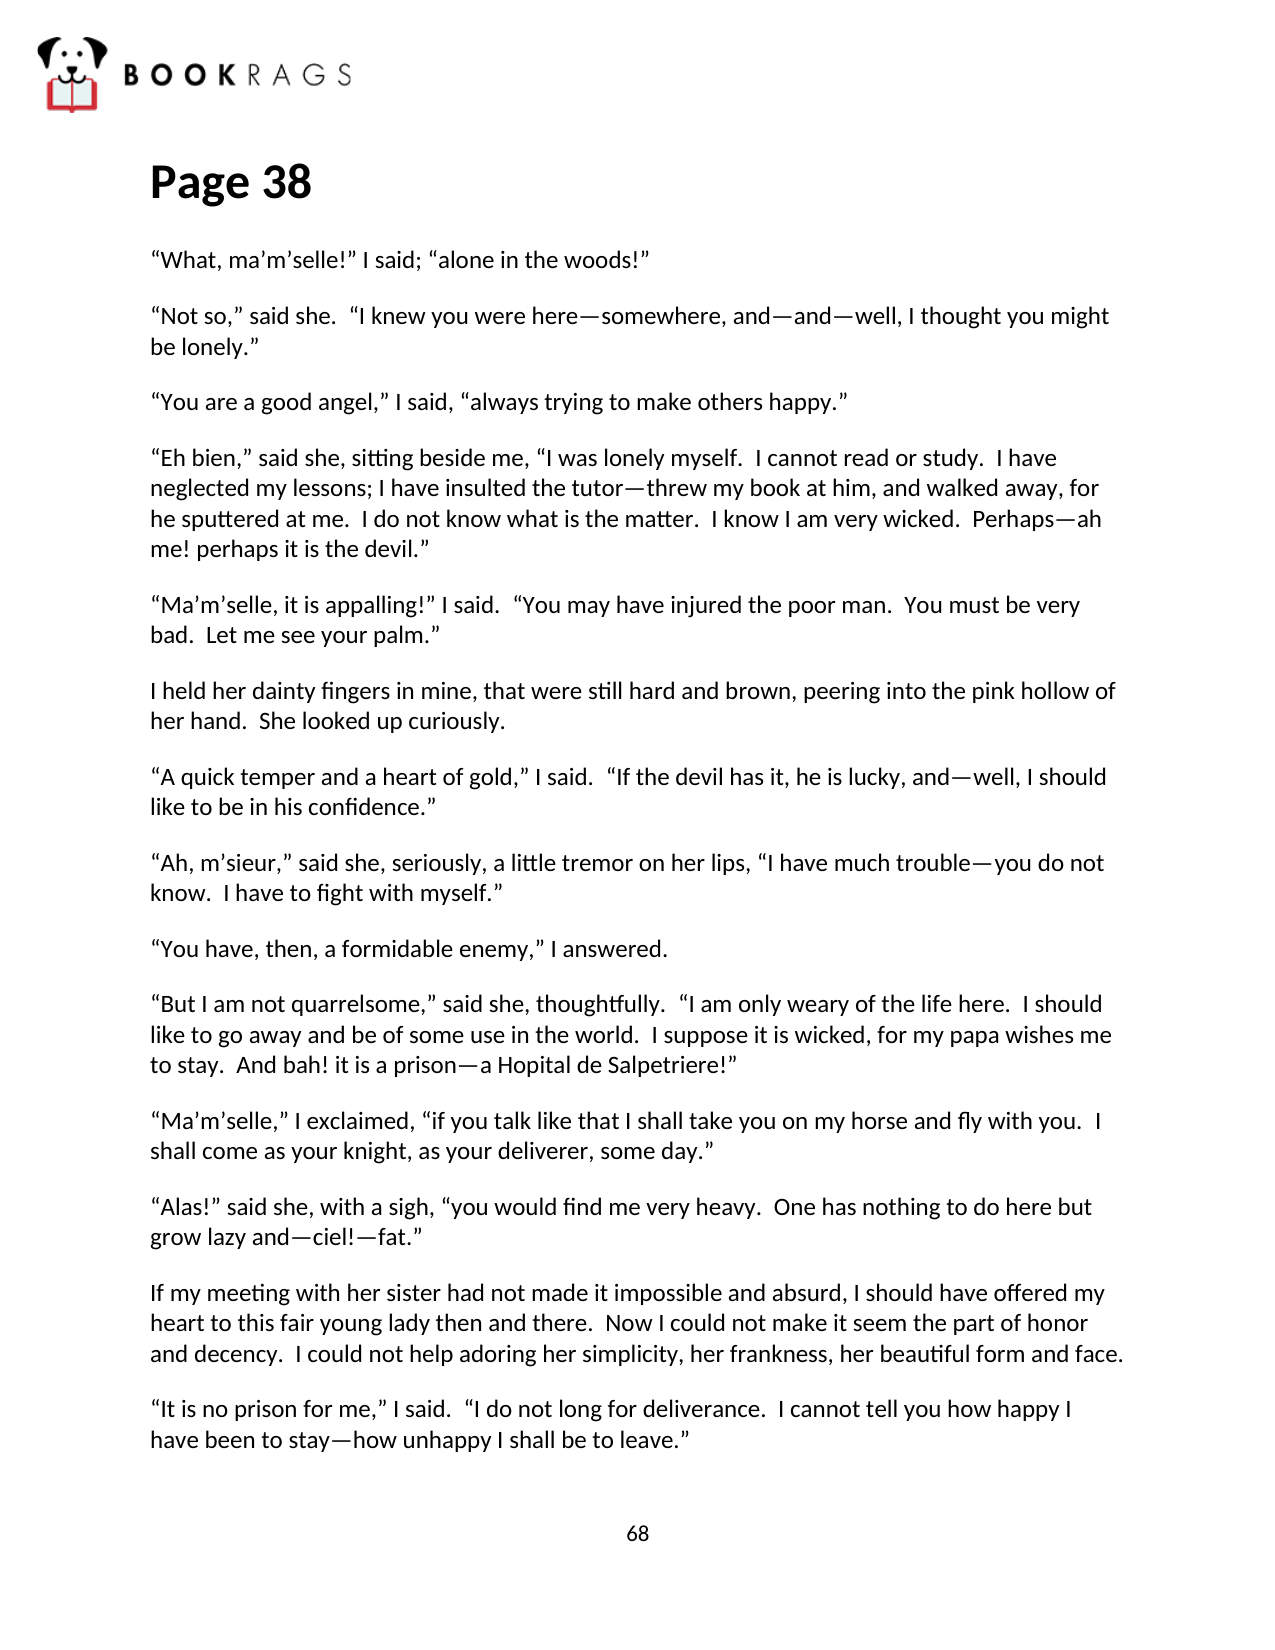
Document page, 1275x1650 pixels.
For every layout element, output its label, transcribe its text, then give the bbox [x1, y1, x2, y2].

picture [37, 37, 351, 113]
text “But I am not quarrelsome,” said she, thoughtfully. “I am only weary of the life here. I should like to go away and be of some use in the world. I suppose it is wicked, for my papa wishes me to stay. And bah! it is a prison—­a Hopital de Salpetriere!” [150, 988, 1125, 1080]
text “You have, then, a formidable enemy,” I answered. [150, 933, 1125, 963]
text “Eh bien,” said she, sitting beside me, “I was lonely myself. I cannot read or study. I have neglected my lessons; I have insulted the tutor—­threw my book at him, and walked away, for he sputtered at me. I do not know what is the matter. I know I am very wicked. Perhaps—­ah me! perhaps it is the devil.” [150, 442, 1125, 564]
text “It is no prison for me,” I said. “I do not long for deliverance. I cannot tell you how happy I have been to stay—­how unhappy I shall be to leave.” [150, 1394, 1125, 1455]
text I held her dainty fingers in mine, that were still hard and brown, peering into the pink hollow of her hand. She looked up curiously. [150, 675, 1125, 736]
text “A quick temper and a heart of gold,” I said. “If the devil has it, he is lucky, and—­well, I should like to be in his confidence.” [150, 761, 1125, 822]
text Page 38 [150, 150, 1125, 211]
text “You are a good angel,” I said, “always trying to make others happy.” [150, 386, 1125, 417]
text “Alas!” said she, with a sigh, “you would find me very heavy. One has nothing to do here but grow lazy and—­ciel!—­fat.” [150, 1191, 1125, 1252]
text “Ma’m’selle, it is appalling!” I said. “You may have injured the poor man. You must be very bad. Let me see your palm.” [150, 589, 1125, 650]
text “Ma’m’selle,” I exclaimed, “if you talk like that I shall take you on my horse and fly with you. I shall come as your knight, as your deliverer, some day.” [150, 1105, 1125, 1166]
text “Not so,” said she. “I knew you were here—­somewhere, and—­and—­well, I thought you might be lonely.” [150, 300, 1125, 361]
text “Ah, m’sieur,” said she, seriously, a little tremor on her lips, “I have much trouble—­you do not know. I have to fight with myself.” [150, 847, 1125, 908]
text If my meeting with her sister had not made it impossible and absurd, I should have offered my heart to this fair young lady then and there. Now I could not make it seem the part of honor and decency. I could not help adoring her simplicity, her frankness, her beautiful form and face. [150, 1277, 1125, 1369]
text “What, ma’m’selle!” I said; “alone in the woods!” [150, 244, 1125, 275]
